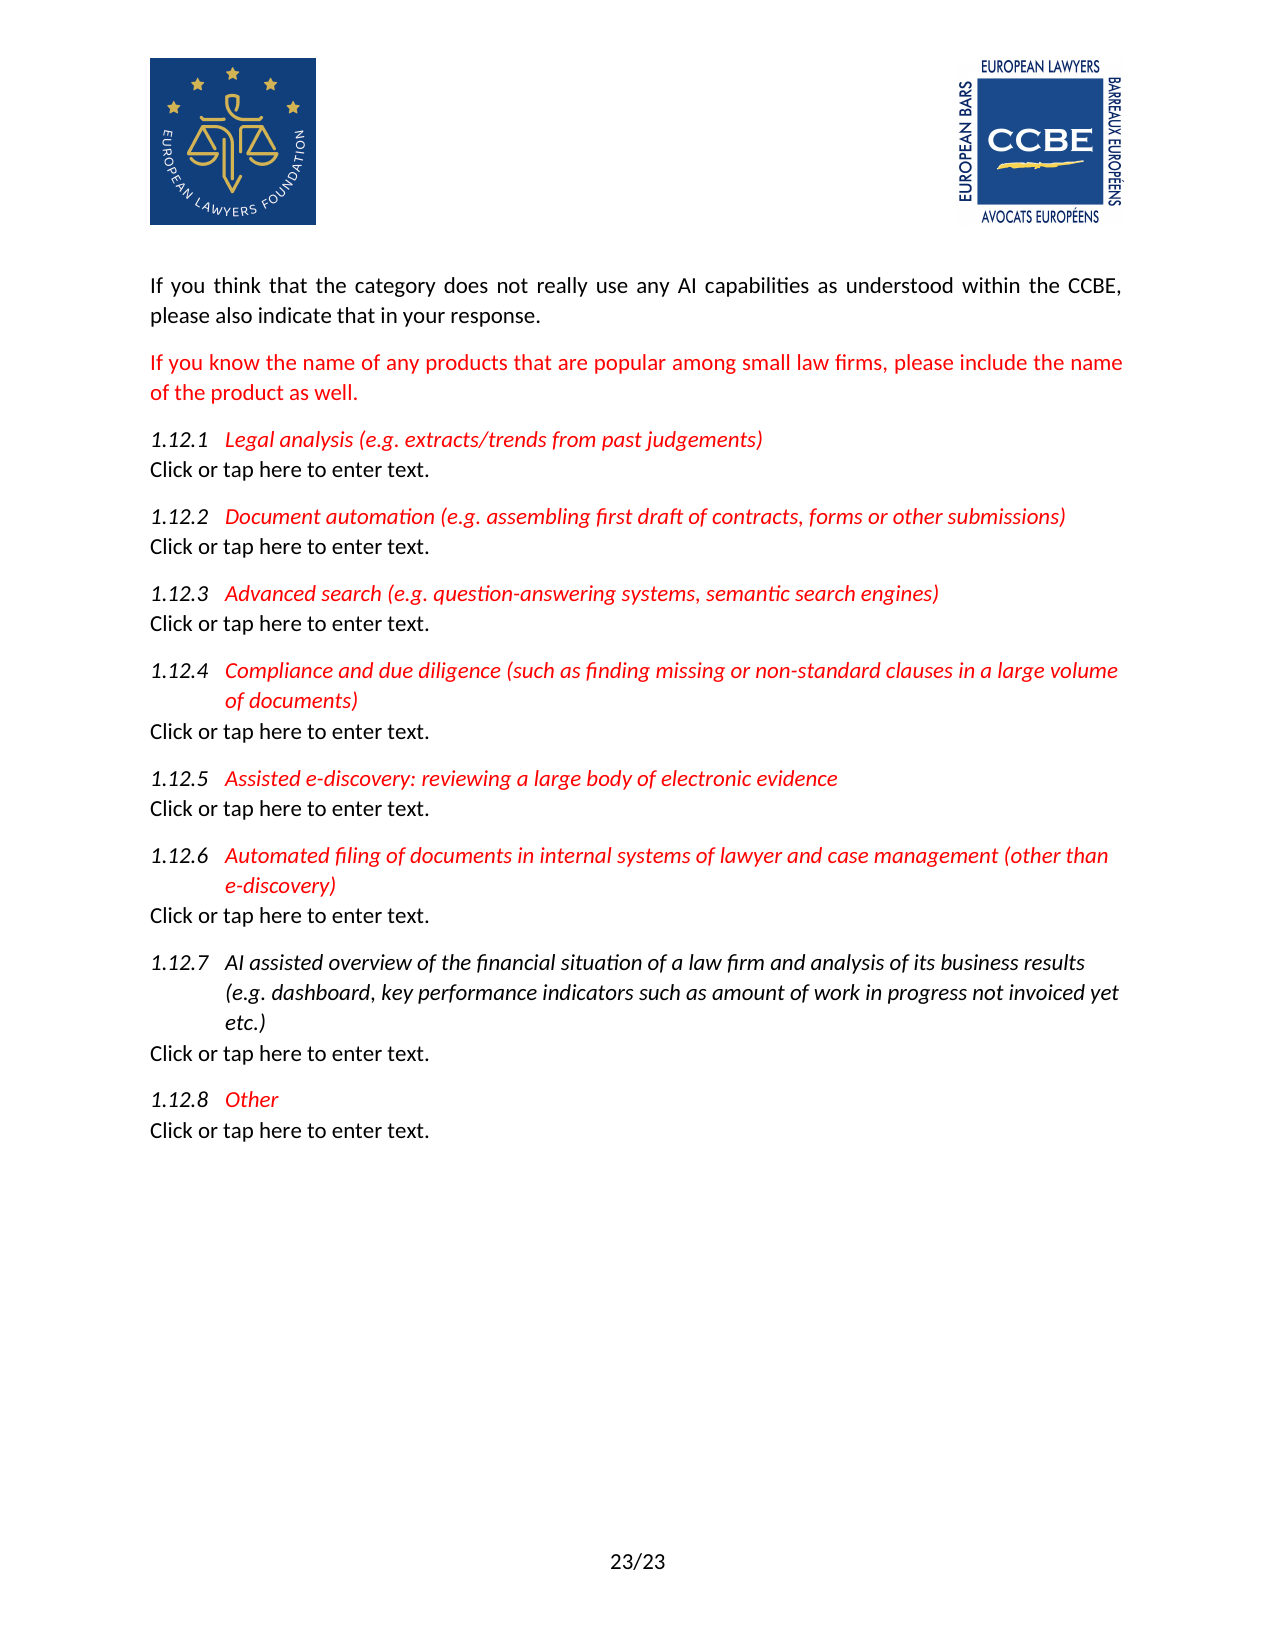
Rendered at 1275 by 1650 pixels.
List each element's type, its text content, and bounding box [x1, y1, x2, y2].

text If you know the name of any products that are popular among small law firms, please include the name of the product as well. [150, 348, 1125, 406]
subtitle Automated filing of documents in internal systems of lawyer and case management (other than e-discovery) [150, 841, 1125, 899]
subtitle Document automation (e.g. assembling first draft of contracts, forms or other submissions) [150, 502, 1125, 530]
subtitle Other [150, 1086, 1125, 1114]
picture [956, 58, 1125, 225]
subtitle Compliance and due diligence (such as finding missing or non-standard clauses in a large volume of documents) [150, 656, 1125, 715]
subtitle Legal analysis (e.g. extracts/trends from past judgements) [150, 425, 1125, 453]
picture [150, 58, 316, 225]
text If you think that the category does not really use any AI capabilities as understood within the CCBE, please also indicate that in your response. [150, 271, 1125, 329]
subtitle Assisted e-discovery: reviewing a large body of electronic evidence [150, 764, 1125, 792]
subtitle AI assisted overview of the financial situation of a law firm and analysis of its business results (e.g. dashboard, key performance indicators such as amount of work in progress not invoiced yet etc.) [150, 948, 1125, 1037]
subtitle Advanced search (e.g. question-answering systems, semantic search engines) [150, 579, 1125, 607]
